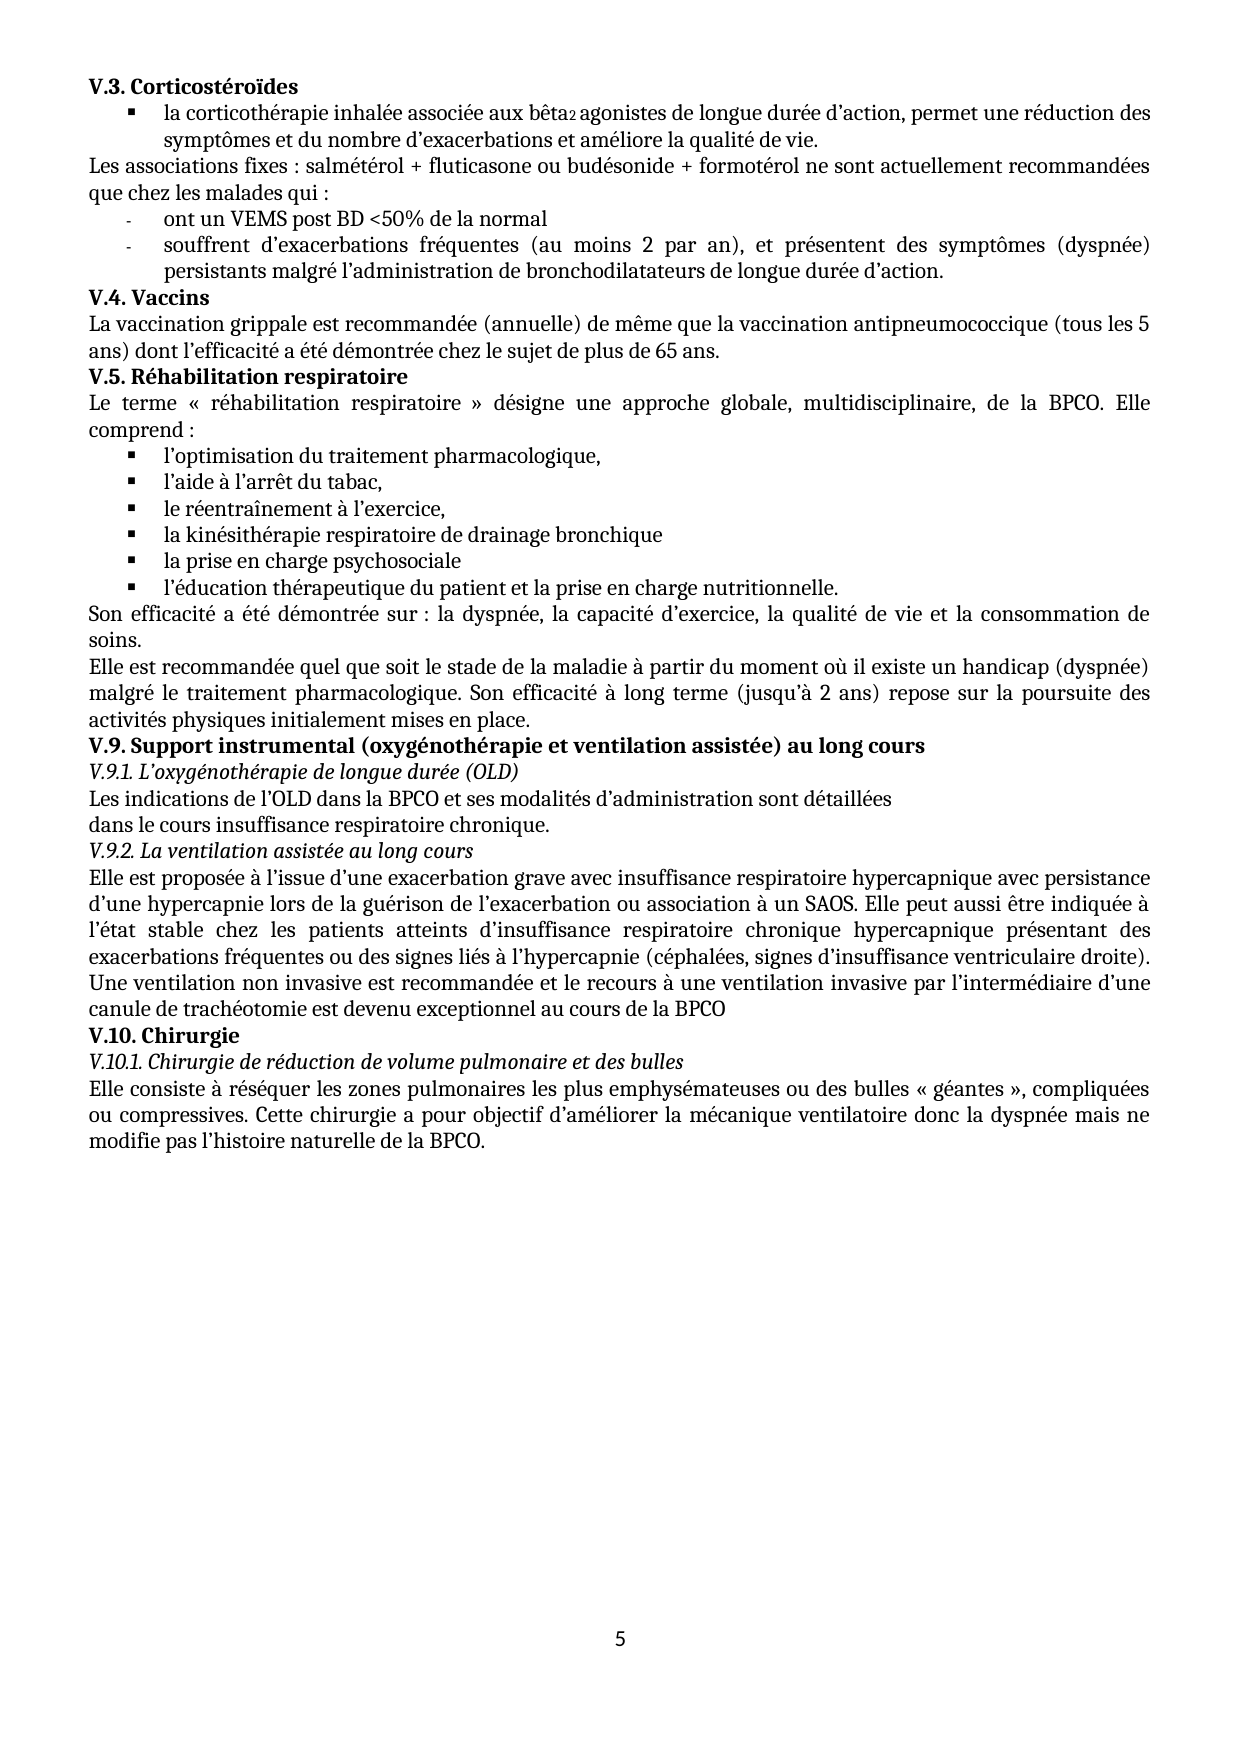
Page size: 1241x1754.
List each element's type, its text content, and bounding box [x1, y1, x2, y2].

text dans le cours insuffisance respiratoire chronique. [89, 812, 1152, 838]
list l’éducation thérapeutique du patient et la prise en charge nutritionnelle. [126, 574, 1152, 601]
list l’aide à l’arrêt du tabac, [126, 469, 1152, 496]
text Les associations fixes : salmétérol + fluticasone ou budésonide + formotérol ne sont actuellement recommandées que chez les malades qui : [89, 153, 1152, 206]
list ont un VEMS post BD <50% de la normal [126, 206, 1152, 232]
text Elle est recommandée quel que soit le stade de la maladie à partir du moment où il existe un handicap (dyspnée) malgré le traitement pharmacologique. Son efficacité à long terme (jusqu’à 2 ans) repose sur la poursuite des activités physiques initialement mises en place. [89, 654, 1152, 733]
text V.10.1. Chirurgie de réduction de volume pulmonaire et des bulles [89, 1049, 1152, 1075]
text Le terme « réhabilitation respiratoire » désigne une approche globale, multidisciplinaire, de la BPCO. Elle comprend : [89, 390, 1152, 443]
text V.4. Vaccins [89, 285, 1152, 311]
list l’optimisation du traitement pharmacologique, [126, 443, 1152, 469]
text Les indications de l’OLD dans la BPCO et ses modalités d’administration sont détaillées [89, 785, 1152, 812]
list le réentraînement à l’exercice, [126, 496, 1152, 522]
text V.9.1. L’oxygénothérapie de longue durée (OLD) [89, 759, 1152, 785]
text Elle consiste à réséquer les zones pulmonaires les plus emphysémateuses ou des bulles « géantes », compliquées ou compressives. Cette chirurgie a pour objectif d’améliorer la mécanique ventilatoire donc la dyspnée mais ne modifie pas l’histoire naturelle de la BPCO. [89, 1075, 1152, 1154]
list la kinésithérapie respiratoire de drainage bronchique [126, 522, 1152, 548]
text V.10. Chirurgie [89, 1023, 1152, 1049]
text Son efficacité a été démontrée sur : la dyspnée, la capacité d’exercice, la qualité de vie et la consommation de soins. [89, 601, 1152, 654]
text V.5. Réhabilitation respiratoire [89, 364, 1152, 390]
text V.3. Corticostéroïdes [89, 74, 1152, 100]
text Elle est proposée à l’issue d’une exacerbation grave avec insuffisance respiratoire hypercapnique avec persistance d’une hypercapnie lors de la guérison de l’exacerbation ou association à un SAOS. Elle peut aussi être indiquée à l’état stable chez les patients atteints d’insuffisance respiratoire chronique hypercapnique présentant des exacerbations fréquentes ou des signes liés à l’hypercapnie (céphalées, signes d’insuffisance ventriculaire droite). Une ventilation non invasive est recommandée et le recours à une ventilation invasive par l’intermédiaire d’une canule de trachéotomie est devenu exceptionnel au cours de la BPCO [89, 864, 1152, 1023]
list la prise en charge psychosociale [126, 548, 1152, 574]
list la corticothérapie inhalée associée aux bêta2 agonistes de longue durée d’action, permet une réduction des symptômes et du nombre d’exacerbations et améliore la qualité de vie. [126, 100, 1152, 153]
list souffrent d’exacerbations fréquentes (au moins 2 par an), et présentent des symptômes (dyspnée) persistants malgré l’administration de bronchodilatateurs de longue durée d’action. [126, 232, 1152, 285]
text La vaccination grippale est recommandée (annuelle) de même que la vaccination antipneumococcique (tous les 5 ans) dont l’efficacité a été démontrée chez le sujet de plus de 65 ans. [89, 311, 1152, 364]
text V.9.2. La ventilation assistée au long cours [89, 838, 1152, 864]
text V.9. Support instrumental (oxygénothérapie et ventilation assistée) au long cours [89, 733, 1152, 759]
